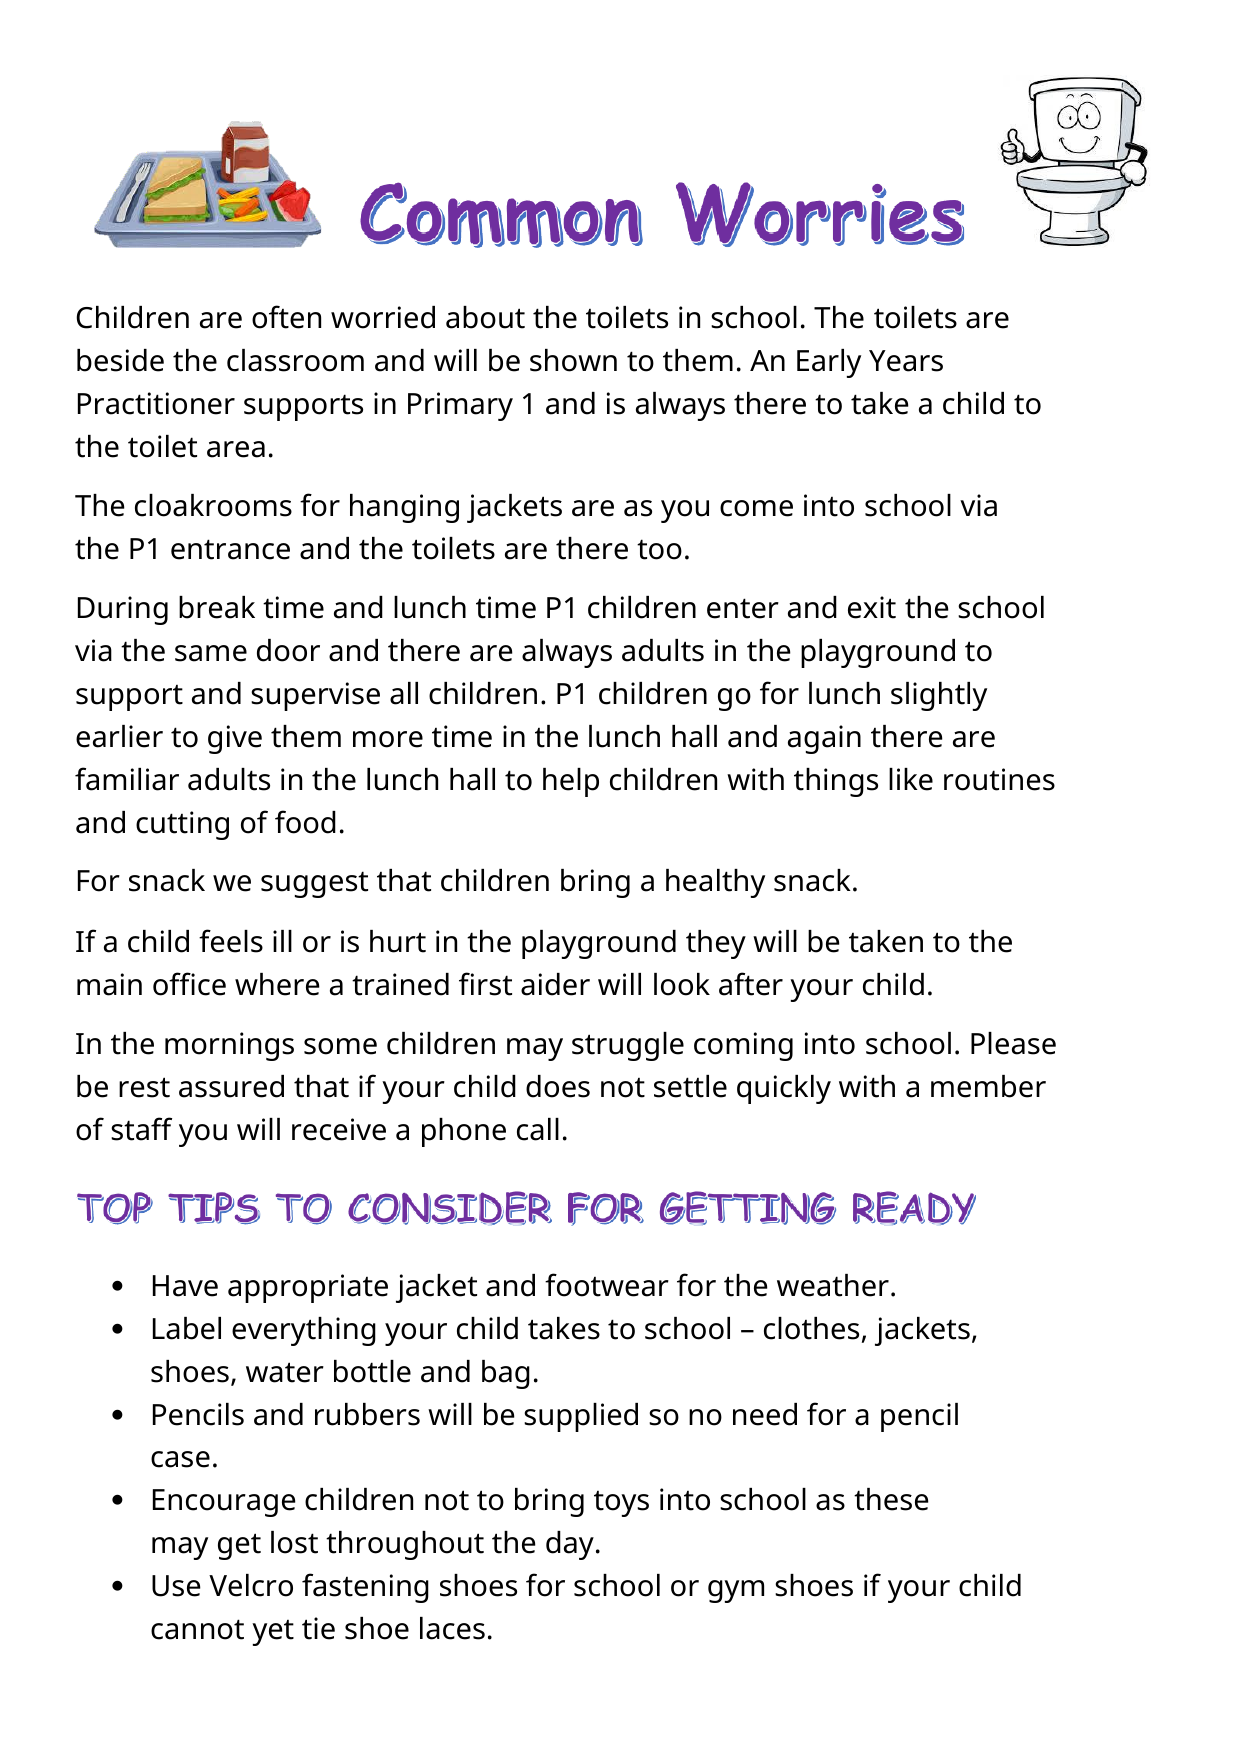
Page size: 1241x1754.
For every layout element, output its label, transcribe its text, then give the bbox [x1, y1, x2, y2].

list Have appropriate jacket and footwear for the weather. [112, 1265, 1165, 1304]
text If a child feels ill or is hurt in the playground they will be taken to the main office where a trained first aider will look after your child. [75, 921, 1025, 1003]
picture [75, 1191, 976, 1226]
text During break time and lunch time P1 children enter and exit the school via the same door and there are always adults in the playground to support and supervise all children. P1 children go for lunch slightly earlier to give them more time in the lunch hall and again there are familiar adults in the lunch hall to help children with things like routines and cutting of food. [75, 588, 1059, 842]
list Pencils and rubbers will be supplied so no need for a pencil case. [112, 1394, 1008, 1476]
text The cloakrooms for hanging jackets are as you come into school via the P1 entrance and the toilets are there too. [75, 486, 1008, 568]
text For snack we suggest that children bring a healthy snack. [75, 861, 1165, 900]
list Use Velcro fastening shoes for school or gym shoes if your child cannot yet tie shoe laces. [112, 1565, 1040, 1648]
list Label everything your child takes to school – clothes, jackets, shoes, water bottle and bag. [112, 1308, 1025, 1391]
picture [997, 75, 1151, 248]
picture [94, 121, 322, 248]
list Encourage children not to bring toys into school as these may get lost throughout the day. [112, 1479, 988, 1562]
text In the mornings some children may struggle coming into school. Please be rest assured that if your child does not settle quickly with a member of staff you will receive a phone call. [75, 1023, 1066, 1149]
text Children are often worried about the toilets in school. The toilets are beside the classroom and will be shown to them. An Early Years Practitioner supports in Primary 1 and is always there to take a child to the toilet area. [75, 298, 1066, 466]
picture [358, 182, 965, 248]
